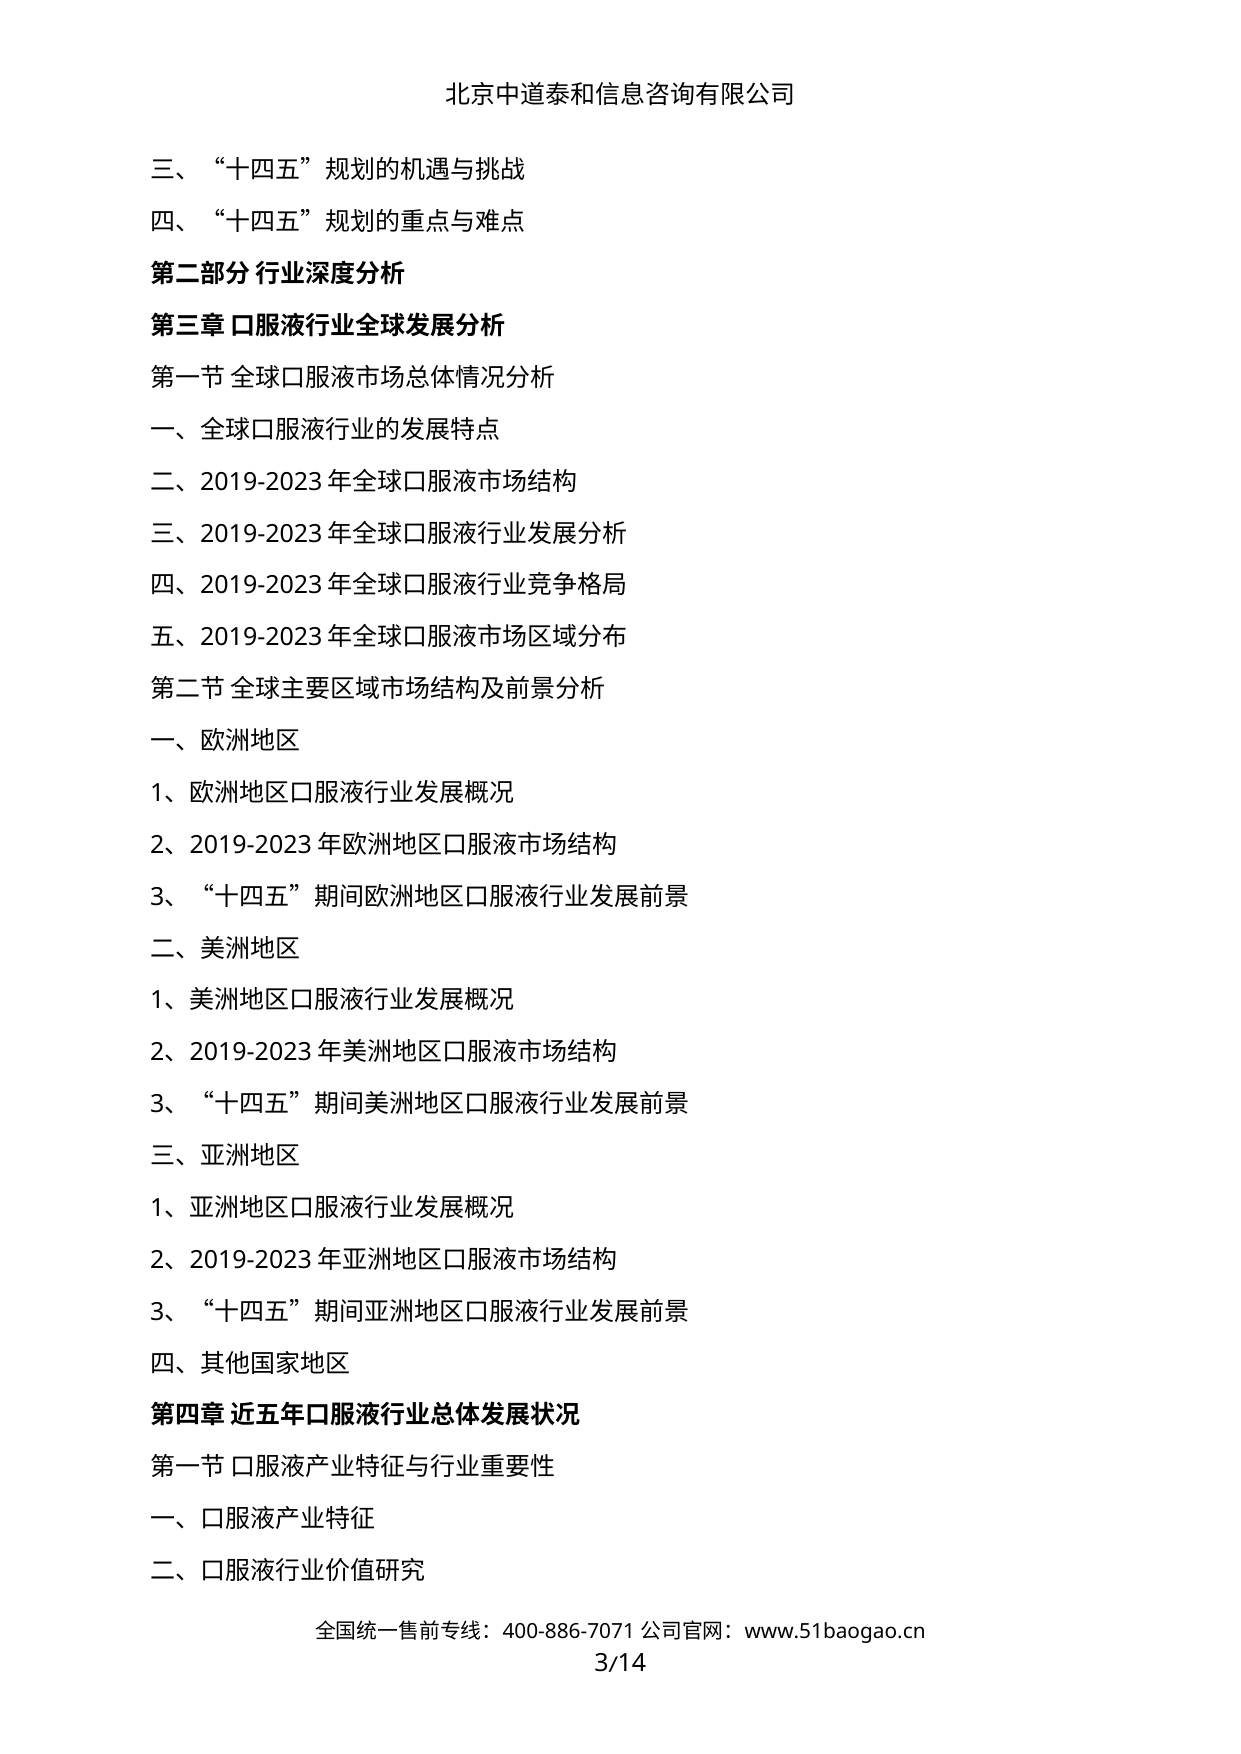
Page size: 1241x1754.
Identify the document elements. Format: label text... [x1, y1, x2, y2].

text 四、2019-2023年全球口服液行业竞争格局 [150, 565, 1090, 601]
text 三、“十四五”规划的机遇与挑战 [150, 150, 1090, 186]
text 二、2019-2023年全球口服液市场结构 [150, 461, 1090, 497]
text 3、“十四五”期间亚洲地区口服液行业发展前景 [150, 1291, 1090, 1327]
text 第三章 口服液行业全球发展分析 [150, 306, 1090, 342]
text 一、欧洲地区 [150, 721, 1090, 757]
text 2、2019-2023年欧洲地区口服液市场结构 [150, 824, 1090, 861]
text 二、美洲地区 [150, 928, 1090, 964]
text 四、其他国家地区 [150, 1343, 1090, 1379]
text 三、2019-2023年全球口服液行业发展分析 [150, 513, 1090, 549]
text 第二部分 行业深度分析 [150, 254, 1090, 290]
text 五、2019-2023年全球口服液市场区域分布 [150, 617, 1090, 653]
text 一、全球口服液行业的发展特点 [150, 409, 1090, 446]
text 四、“十四五”规划的重点与难点 [150, 202, 1090, 238]
text 2、2019-2023年美洲地区口服液市场结构 [150, 1032, 1090, 1068]
text 二、口服液行业价值研究 [150, 1551, 1090, 1587]
text 3、“十四五”期间美洲地区口服液行业发展前景 [150, 1084, 1090, 1120]
text 第一节 口服液产业特征与行业重要性 [150, 1447, 1090, 1483]
text 1、亚洲地区口服液行业发展概况 [150, 1187, 1090, 1224]
text 三、亚洲地区 [150, 1136, 1090, 1172]
text 3、“十四五”期间欧洲地区口服液行业发展前景 [150, 876, 1090, 912]
text 第一节 全球口服液市场总体情况分析 [150, 357, 1090, 394]
text 1、美洲地区口服液行业发展概况 [150, 980, 1090, 1016]
text 第二节 全球主要区域市场结构及前景分析 [150, 669, 1090, 705]
text 第四章 近五年口服液行业总体发展状况 [150, 1395, 1090, 1431]
text 一、口服液产业特征 [150, 1499, 1090, 1535]
text 1、欧洲地区口服液行业发展概况 [150, 772, 1090, 809]
text 2、2019-2023年亚洲地区口服液市场结构 [150, 1239, 1090, 1276]
